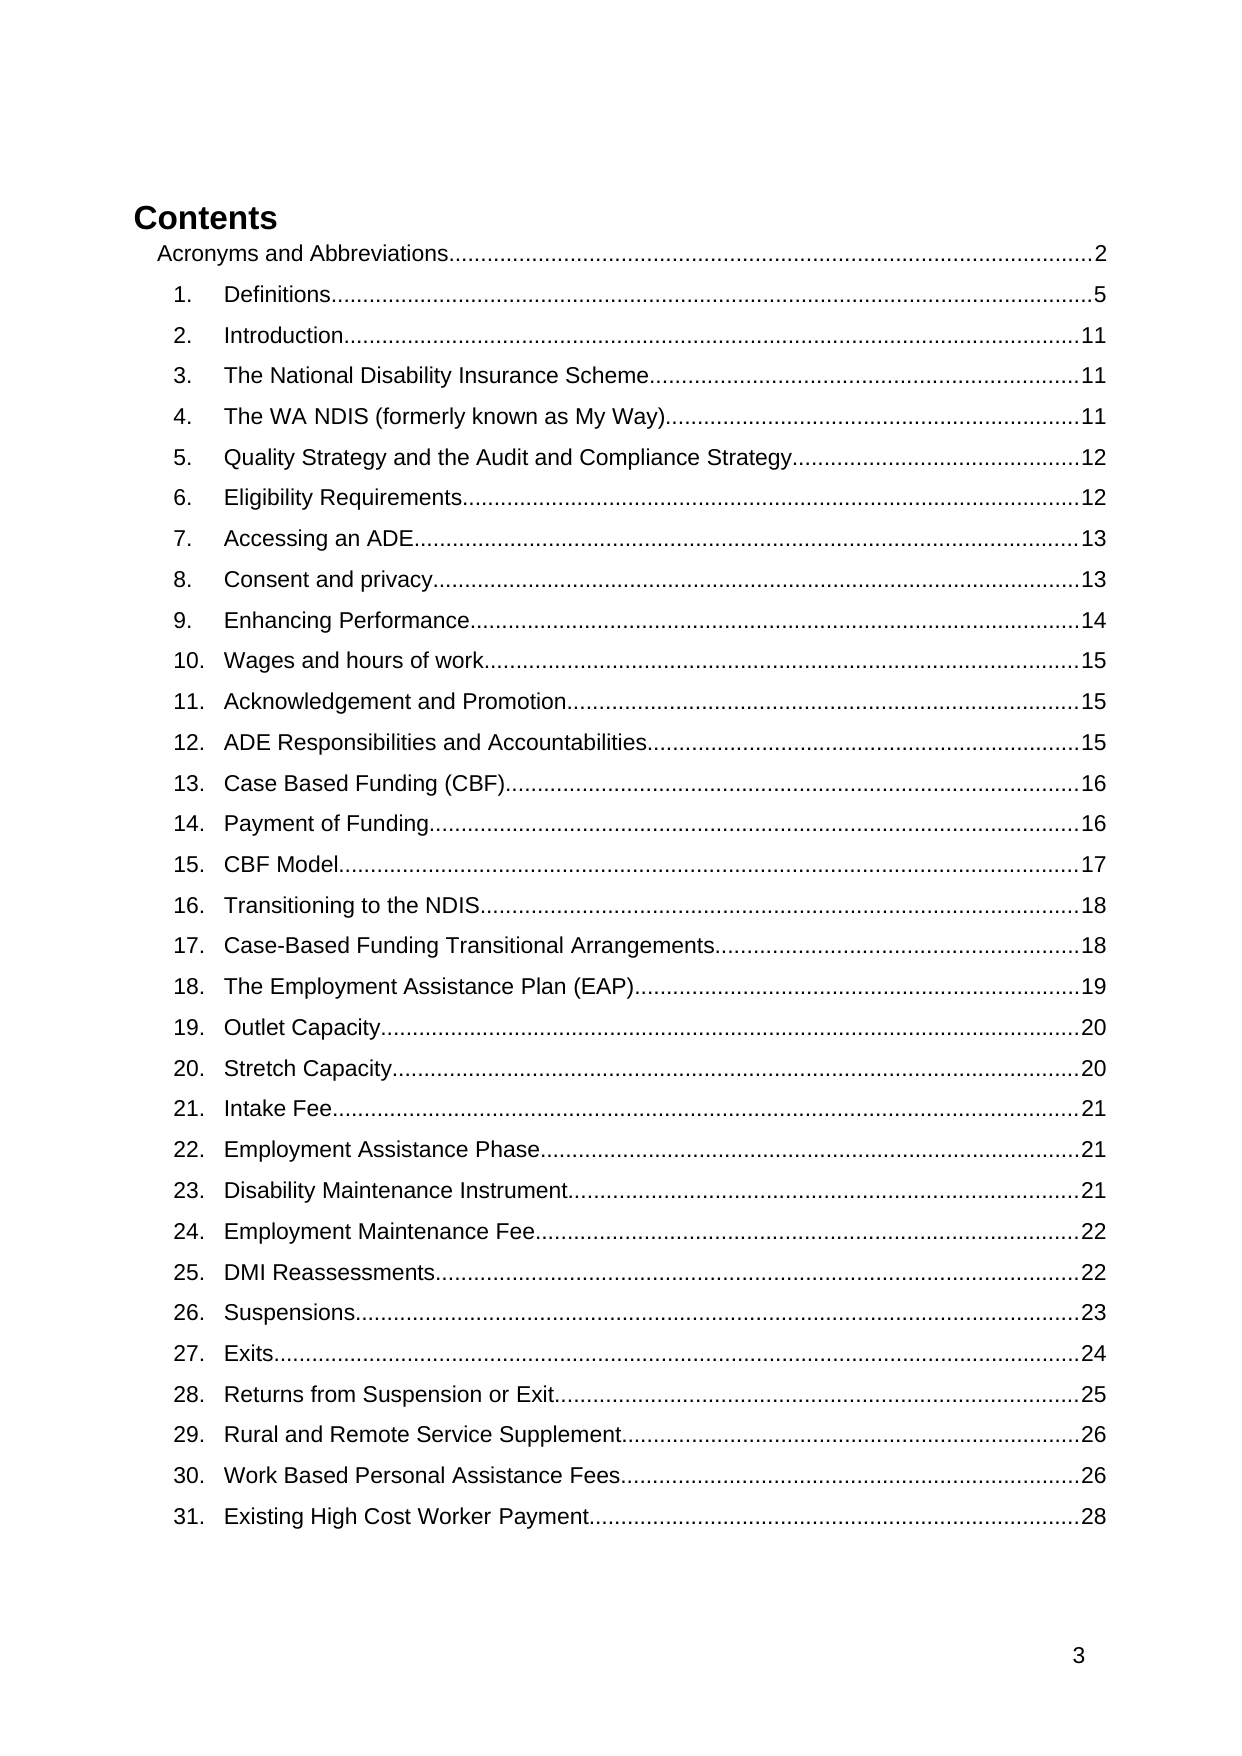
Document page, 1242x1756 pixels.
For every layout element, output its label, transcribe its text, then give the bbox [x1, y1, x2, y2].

text Contents [133, 198, 1121, 237]
